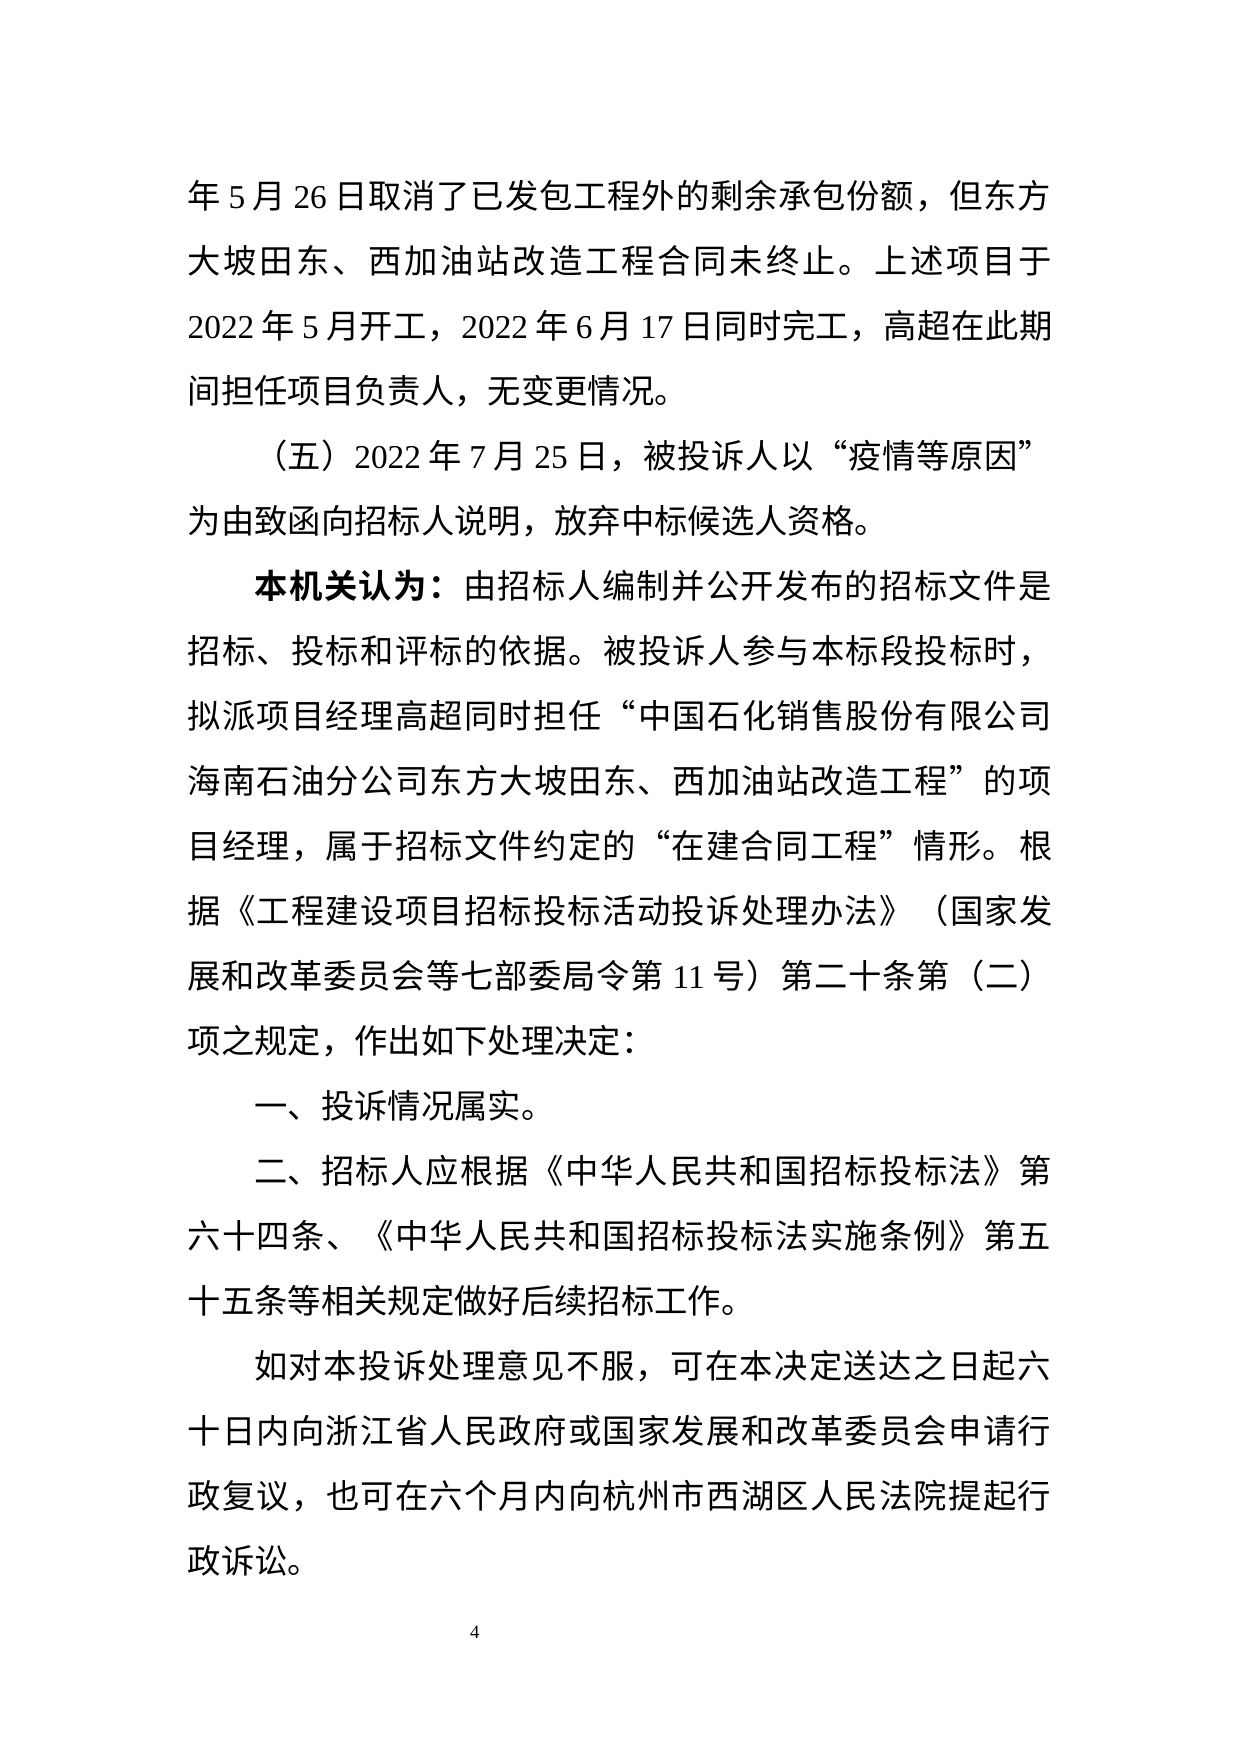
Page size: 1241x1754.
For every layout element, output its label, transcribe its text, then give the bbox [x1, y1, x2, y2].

list 2022年7月25日，被投诉人以“疫情等原因”为由致函向招标人说明，放弃中标候选人资格。 [187, 422, 1053, 552]
text 如对本投诉处理意见不服，可在本决定送达之日起六十日内向浙江省人民政府或国家发展和改革委员会申请行政复议，也可在六个月内向杭州市西湖区人民法院提起行政诉讼。 [187, 1332, 1053, 1592]
list 招标人应根据《中华人民共和国招标投标法》第六十四条、《中华人民共和国招标投标法实施条例》第五十五条等相关规定做好后续招标工作。 [187, 1137, 1053, 1332]
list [187, 162, 1053, 422]
list 投诉情况属实。 [187, 1072, 1053, 1137]
text 本机关认为：由招标人编制并公开发布的招标文件是招标、投标和评标的依据。被投诉人参与本标段投标时，拟派项目经理高超同时担任“中国石化销售股份有限公司海南石油分公司东方大坡田东、西加油站改造工程”的项目经理，属于招标文件约定的“在建合同工程”情形。根据《工程建设项目招标投标活动投诉处理办法》（国家发展和改革委员会等七部委局令第11号）第二十条第（二）项之规定，作出如下处理决定： [187, 552, 1053, 1072]
